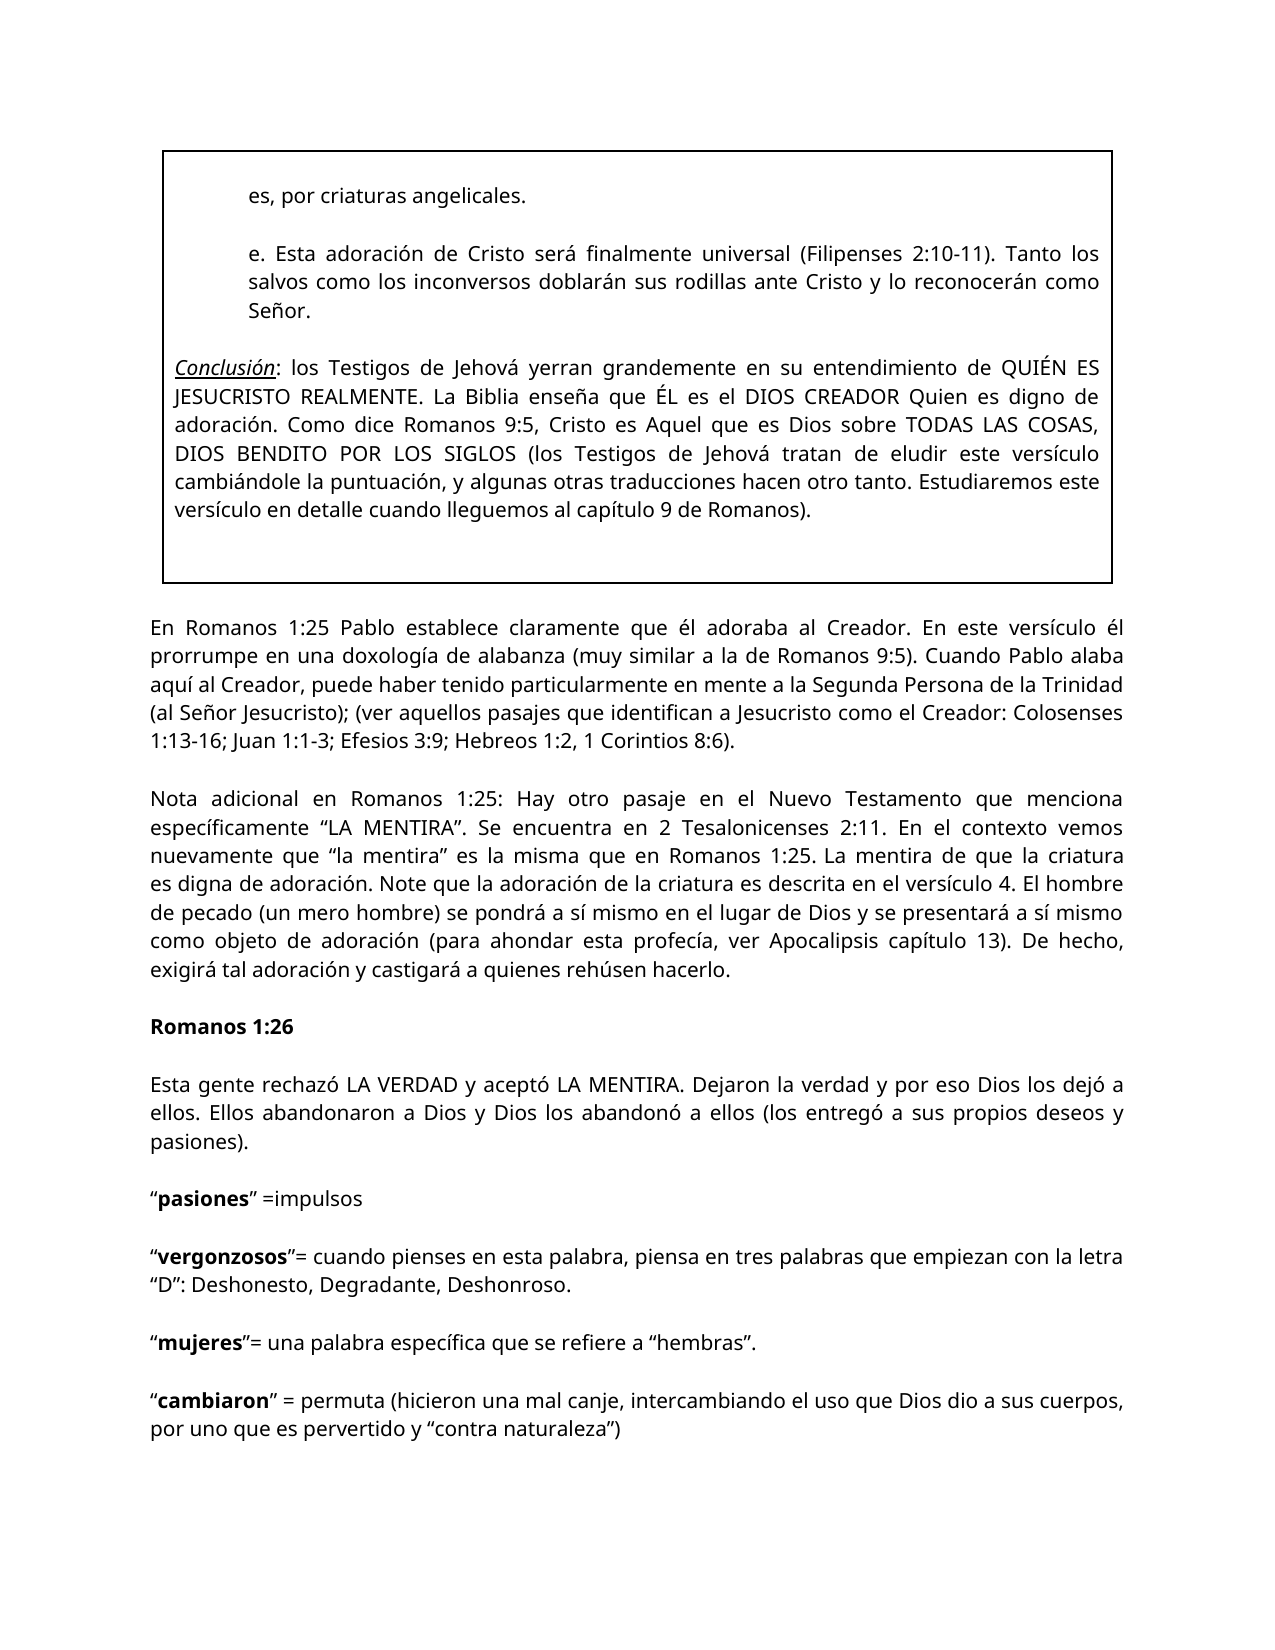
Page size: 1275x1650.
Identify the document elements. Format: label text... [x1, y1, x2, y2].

text “vergonzosos”= cuando pienses en esta palabra, piensa en tres palabras que empiezan con la letra “D”: Deshonesto, Degradante, Deshonroso. [150, 1242, 1125, 1299]
text Nota adicional en Romanos 1:25: Hay otro pasaje en el Nuevo Testamento que menciona específicamente “LA MENTIRA”. Se encuentra en 2 Tesalonicenses 2:11. En el contexto vemos nuevamente que “la mentira” es la misma que en Romanos 1:25. La mentira de que la criatura es digna de adoración. Note que la adoración de la criatura es descrita en el versículo 4. El hombre de pecado (un mero hombre) se pondrá a sí mismo en el lugar de Dios y se presentará a sí mismo como objeto de adoración (para ahondar esta profecía, ver Apocalipsis capítulo 13). De hecho, exigirá tal adoración y castigará a quienes rehúsen hacerlo. [150, 784, 1125, 983]
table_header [164, 152, 1111, 582]
text Esta gente rechazó LA VERDAD y aceptó LA MENTIRA. Dejaron la verdad y por eso Dios los dejó a ellos. Ellos abandonaron a Dios y Dios los abandonó a ellos (los entregó a sus propios deseos y pasiones). [150, 1070, 1125, 1155]
text “cambiaron” = permuta (hicieron una mal canje, intercambiando el uso que Dios dio a sus cuerpos, por uno que es pervertido y “contra naturaleza”) [150, 1386, 1125, 1443]
text “pasiones” =impulsos [150, 1184, 1125, 1213]
text Romanos 1:26 [150, 1012, 1125, 1041]
text En Romanos 1:25 Pablo establece claramente que él adoraba al Creador. En este versículo él prorrumpe en una doxología de alabanza (muy similar a la de Romanos 9:5). Cuando Pablo alaba aquí al Creador, puede haber tenido particularmente en mente a la Segunda Persona de la Trinidad (al Señor Jesucristo); (ver aquellos pasajes que identifican a Jesucristo como el Creador: Colosenses 1:13-16; Juan 1:1-3; Efesios 3:9; Hebreos 1:2, 1 Corintios 8:6). [150, 613, 1125, 755]
text “mujeres”= una palabra específica que se refiere a “hembras”. [150, 1328, 1125, 1357]
